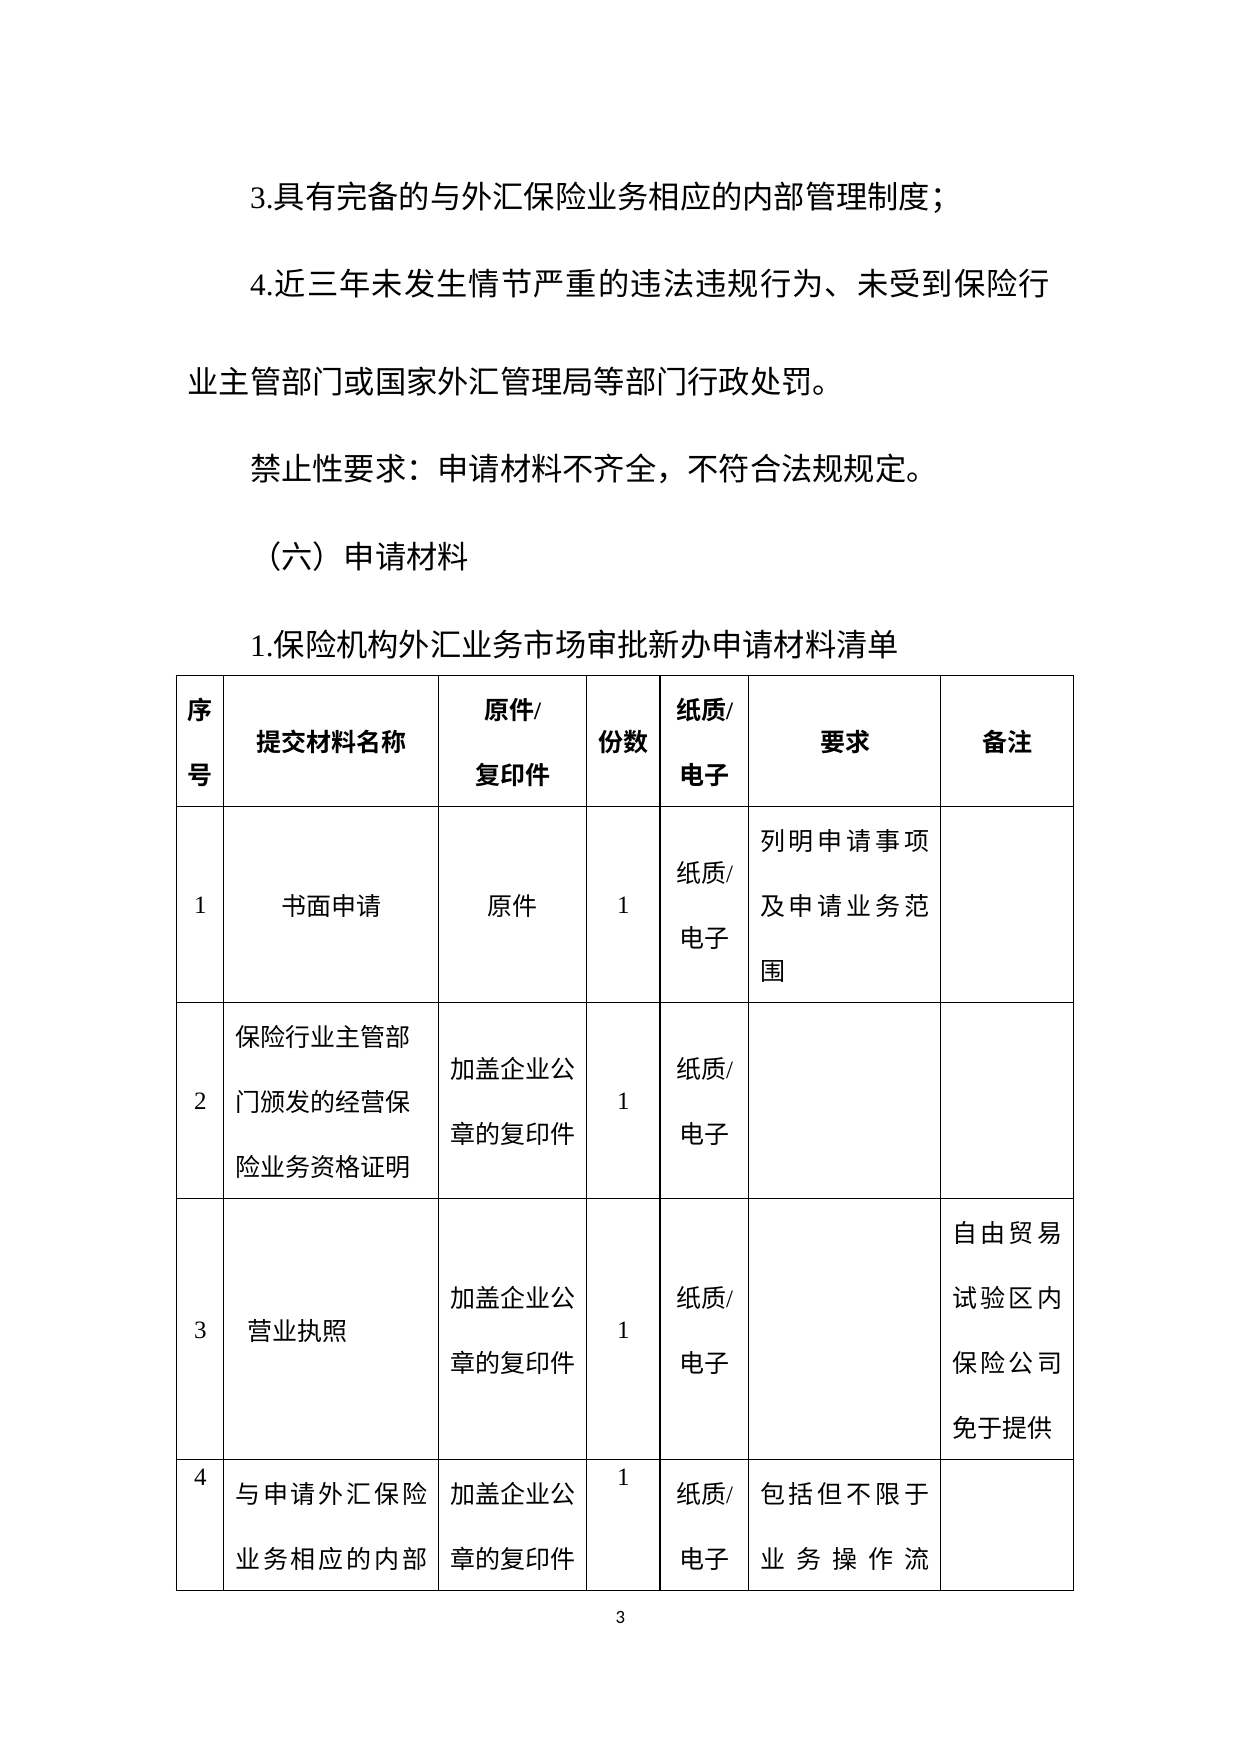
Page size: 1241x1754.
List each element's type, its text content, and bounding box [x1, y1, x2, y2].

table_cell 1 [587, 807, 659, 1002]
table_header 纸质/ 电子 [661, 676, 748, 806]
table_cell 加盖企业公章的复印件 [439, 1199, 586, 1459]
text 3.具有完备的与外汇保险业务相应的内部管理制度； [187, 162, 1053, 227]
table_cell 纸质/ 电子 [661, 1003, 748, 1198]
table_cell 2 [177, 1003, 223, 1198]
table_cell 4 [177, 1460, 223, 1590]
table_cell [941, 1003, 1073, 1198]
table_cell 加盖企业公章的复印件 [439, 1460, 586, 1590]
table_cell 纸质/ 电子 [661, 1460, 748, 1590]
table_cell 自由贸易试验区内保险公司免于提供 [941, 1199, 1073, 1459]
table_cell 1 [177, 807, 223, 1002]
table_header 要求 [749, 676, 940, 806]
table_cell 保险行业主管部门颁发的经营保险业务资格证明 [224, 1003, 438, 1198]
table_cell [749, 1460, 940, 1590]
table_cell 3 [177, 1199, 223, 1459]
table_cell 1 [587, 1003, 659, 1198]
table_cell [749, 1199, 940, 1459]
table_cell [749, 1003, 940, 1198]
table_cell 1 [587, 1460, 659, 1590]
table_cell [941, 807, 1073, 1002]
table_cell [941, 1460, 1073, 1590]
table_header 原件/ 复印件 [439, 676, 586, 806]
text 禁止性要求：申请材料不齐全，不符合法规规定。 [187, 435, 1053, 500]
table_header 备注 [941, 676, 1073, 806]
table_cell 书面申请 [224, 807, 438, 1002]
table_cell 与申请外汇保险业务相应的内部管理制度 [224, 1460, 438, 1590]
text 4.近三年未发生情节严重的违法违规行为、未受到保险行业主管部门或国家外汇管理局等部门行政处罚。 [187, 249, 1053, 412]
table_cell 营业执照 [224, 1199, 438, 1459]
table_header 序号 [177, 676, 223, 806]
text （六）申请材料 [187, 522, 1053, 587]
table_cell 纸质/ 电子 [661, 807, 748, 1002]
table_cell 纸质/ 电子 [661, 1199, 748, 1459]
table_header 份数 [587, 676, 659, 806]
table_cell 1 [587, 1199, 659, 1459]
table_header 提交材料名称 [224, 676, 438, 806]
table_cell 加盖企业公章的复印件 [439, 1003, 586, 1198]
table_cell 原件 [439, 807, 586, 1002]
text 1.保险机构外汇业务市场审批新办申请材料清单 [187, 610, 1053, 675]
table_cell 列明申请事项及申请业务范围 [749, 807, 940, 1002]
